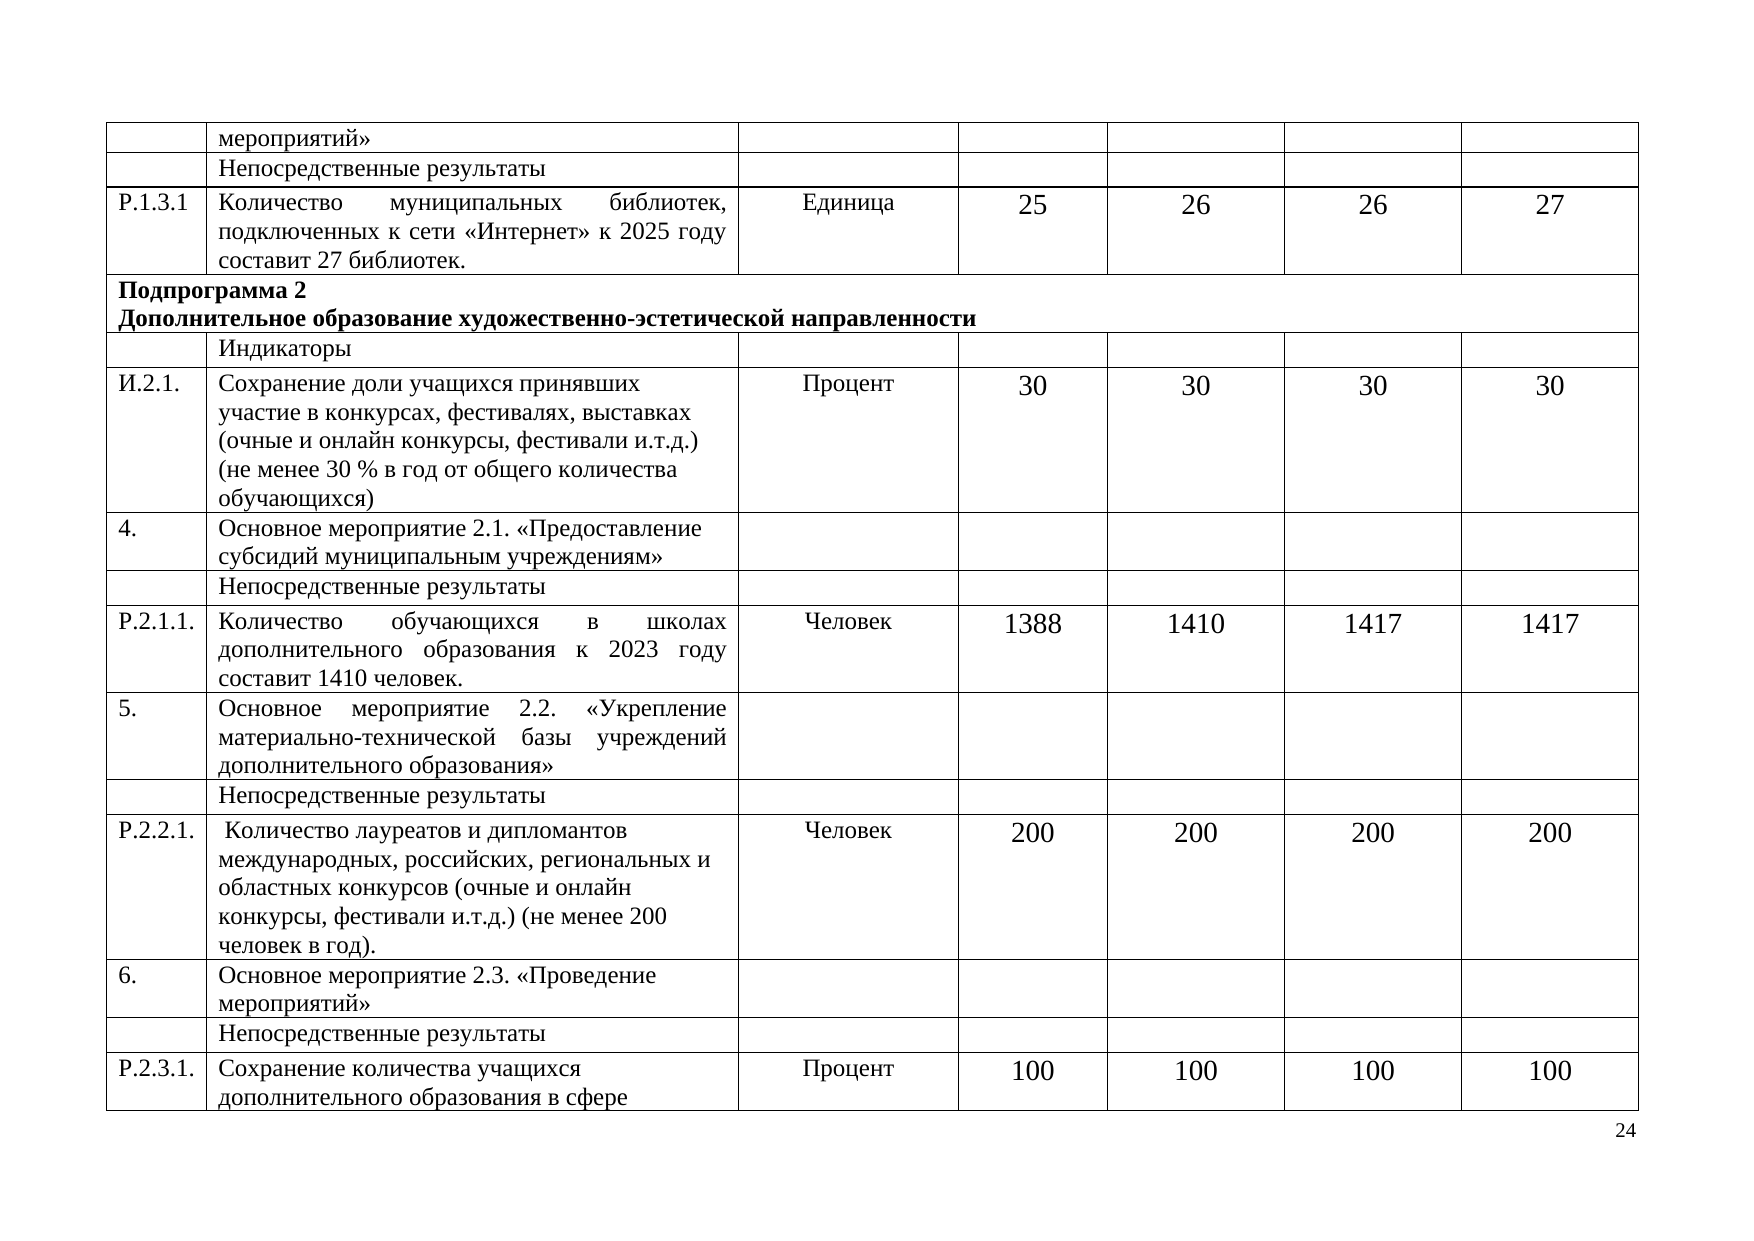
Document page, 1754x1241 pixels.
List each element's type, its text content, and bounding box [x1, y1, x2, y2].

table_cell Непосредственные результаты [207, 780, 738, 814]
table_cell Основное мероприятие 2.3. «Проведение мероприятий» [207, 960, 738, 1017]
table_cell [959, 780, 1107, 814]
table_cell Процент [739, 368, 958, 512]
table_cell Количество лауреатов и дипломантов международных, российских, региональных и областных конкурсов (очные и онлайн конкурсы, фестивали и.т.д.) (не менее 200 человек в год). [207, 815, 738, 959]
table_cell [959, 123, 1107, 152]
table_cell [1462, 571, 1638, 605]
table_cell [739, 333, 958, 367]
table_cell [1108, 1018, 1284, 1052]
table_cell И.2.1. [107, 368, 206, 512]
table_cell Процент [739, 1053, 958, 1110]
table_cell [739, 153, 958, 186]
table_cell [959, 693, 1107, 779]
table_cell Р.2.2.1. [107, 815, 206, 959]
table_cell [1462, 960, 1638, 1017]
table_cell [959, 513, 1107, 570]
table_cell [1285, 513, 1461, 570]
table_cell [1108, 153, 1284, 186]
table_cell 6. [107, 960, 206, 1017]
table_cell [1285, 780, 1461, 814]
table_cell Человек [739, 815, 958, 959]
table_cell 1410 [1108, 606, 1284, 692]
table_cell [1108, 693, 1284, 779]
table_cell Единица [739, 188, 958, 274]
table_cell 100 [1285, 1053, 1461, 1110]
table_cell Непосредственные результаты [207, 153, 738, 186]
table_cell [1285, 960, 1461, 1017]
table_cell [207, 1053, 738, 1110]
table_cell Количество муниципальных библиотек, подключенных к сети «Интернет» к 2025 году составит 27 библиотек. [207, 188, 738, 274]
table_cell 5. [107, 693, 206, 779]
table_cell Основное мероприятие 2.1. «Предоставление субсидий муниципальным учреждениям» [207, 513, 738, 570]
table_cell [1108, 960, 1284, 1017]
table_cell [959, 333, 1107, 367]
table_cell [1285, 123, 1461, 152]
table_cell [1462, 693, 1638, 779]
table_cell [1108, 513, 1284, 570]
table_cell Р.2.1.1. [107, 606, 206, 692]
table_cell Количество обучающихся в школах дополнительного образования к 2023 году составит 1410 человек. [207, 606, 738, 692]
table_cell 200 [1108, 815, 1284, 959]
table_cell Р.2.3.1. [107, 1053, 206, 1110]
table_cell [107, 780, 206, 814]
table_cell 200 [959, 815, 1107, 959]
table_cell 26 [1285, 188, 1461, 274]
table_cell 25 [959, 188, 1107, 274]
table_cell [739, 1018, 958, 1052]
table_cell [207, 123, 738, 152]
table_cell [1462, 153, 1638, 186]
table_cell [1108, 333, 1284, 367]
table_cell [1285, 153, 1461, 186]
table_cell Человек [739, 606, 958, 692]
table_cell [959, 153, 1107, 186]
table_cell [1285, 1018, 1461, 1052]
table_cell Сохранение доли учащихся принявших участие в конкурсах, фестивалях, выставках (очные и онлайн конкурсы, фестивали и.т.д.) (не менее 30 % в год от общего количества обучающихся) [207, 368, 738, 512]
table_cell [959, 571, 1107, 605]
table_cell Непосредственные результаты [207, 1018, 738, 1052]
table_cell 200 [1462, 815, 1638, 959]
table_cell Основное мероприятие 2.2. «Укрепление материально-технической базы учреждений дополнительного образования» [207, 693, 738, 779]
table_cell Индикаторы [207, 333, 738, 367]
table_cell [739, 693, 958, 779]
table_cell [739, 960, 958, 1017]
table_cell [107, 571, 206, 605]
table_cell 30 [1285, 368, 1461, 512]
table_cell 100 [1108, 1053, 1284, 1110]
table_cell 4. [107, 513, 206, 570]
table_cell [1462, 333, 1638, 367]
table_cell [1285, 333, 1461, 367]
table_cell [107, 153, 206, 186]
table_cell [739, 513, 958, 570]
table_cell 30 [1108, 368, 1284, 512]
table_cell [959, 960, 1107, 1017]
table_cell Подпрограмма 2 Дополнительное образование художественно-эстетической направленности [107, 275, 1638, 332]
table_cell [107, 1018, 206, 1052]
table_cell 100 [1462, 1053, 1638, 1110]
table_cell 30 [959, 368, 1107, 512]
table_cell 30 [1462, 368, 1638, 512]
table_cell [1462, 780, 1638, 814]
table_cell [1462, 513, 1638, 570]
table_cell 200 [1285, 815, 1461, 959]
table_cell [739, 571, 958, 605]
table_cell [739, 123, 958, 152]
table_cell [1285, 571, 1461, 605]
table_cell [1285, 693, 1461, 779]
table_cell [1108, 571, 1284, 605]
table_cell Непосредственные результаты [207, 571, 738, 605]
table_cell [1462, 123, 1638, 152]
table_cell 1417 [1462, 606, 1638, 692]
table_cell 100 [959, 1053, 1107, 1110]
table_cell 1417 [1285, 606, 1461, 692]
table_cell 27 [1462, 188, 1638, 274]
table_cell [959, 1018, 1107, 1052]
table_cell 26 [1108, 188, 1284, 274]
table_cell [1108, 123, 1284, 152]
table_cell [739, 780, 958, 814]
table_cell 3. [107, 123, 206, 152]
table_cell Р.1.3.1 [107, 188, 206, 274]
table_cell 1388 [959, 606, 1107, 692]
table_cell [107, 333, 206, 367]
table_cell [1108, 780, 1284, 814]
table_cell [1462, 1018, 1638, 1052]
